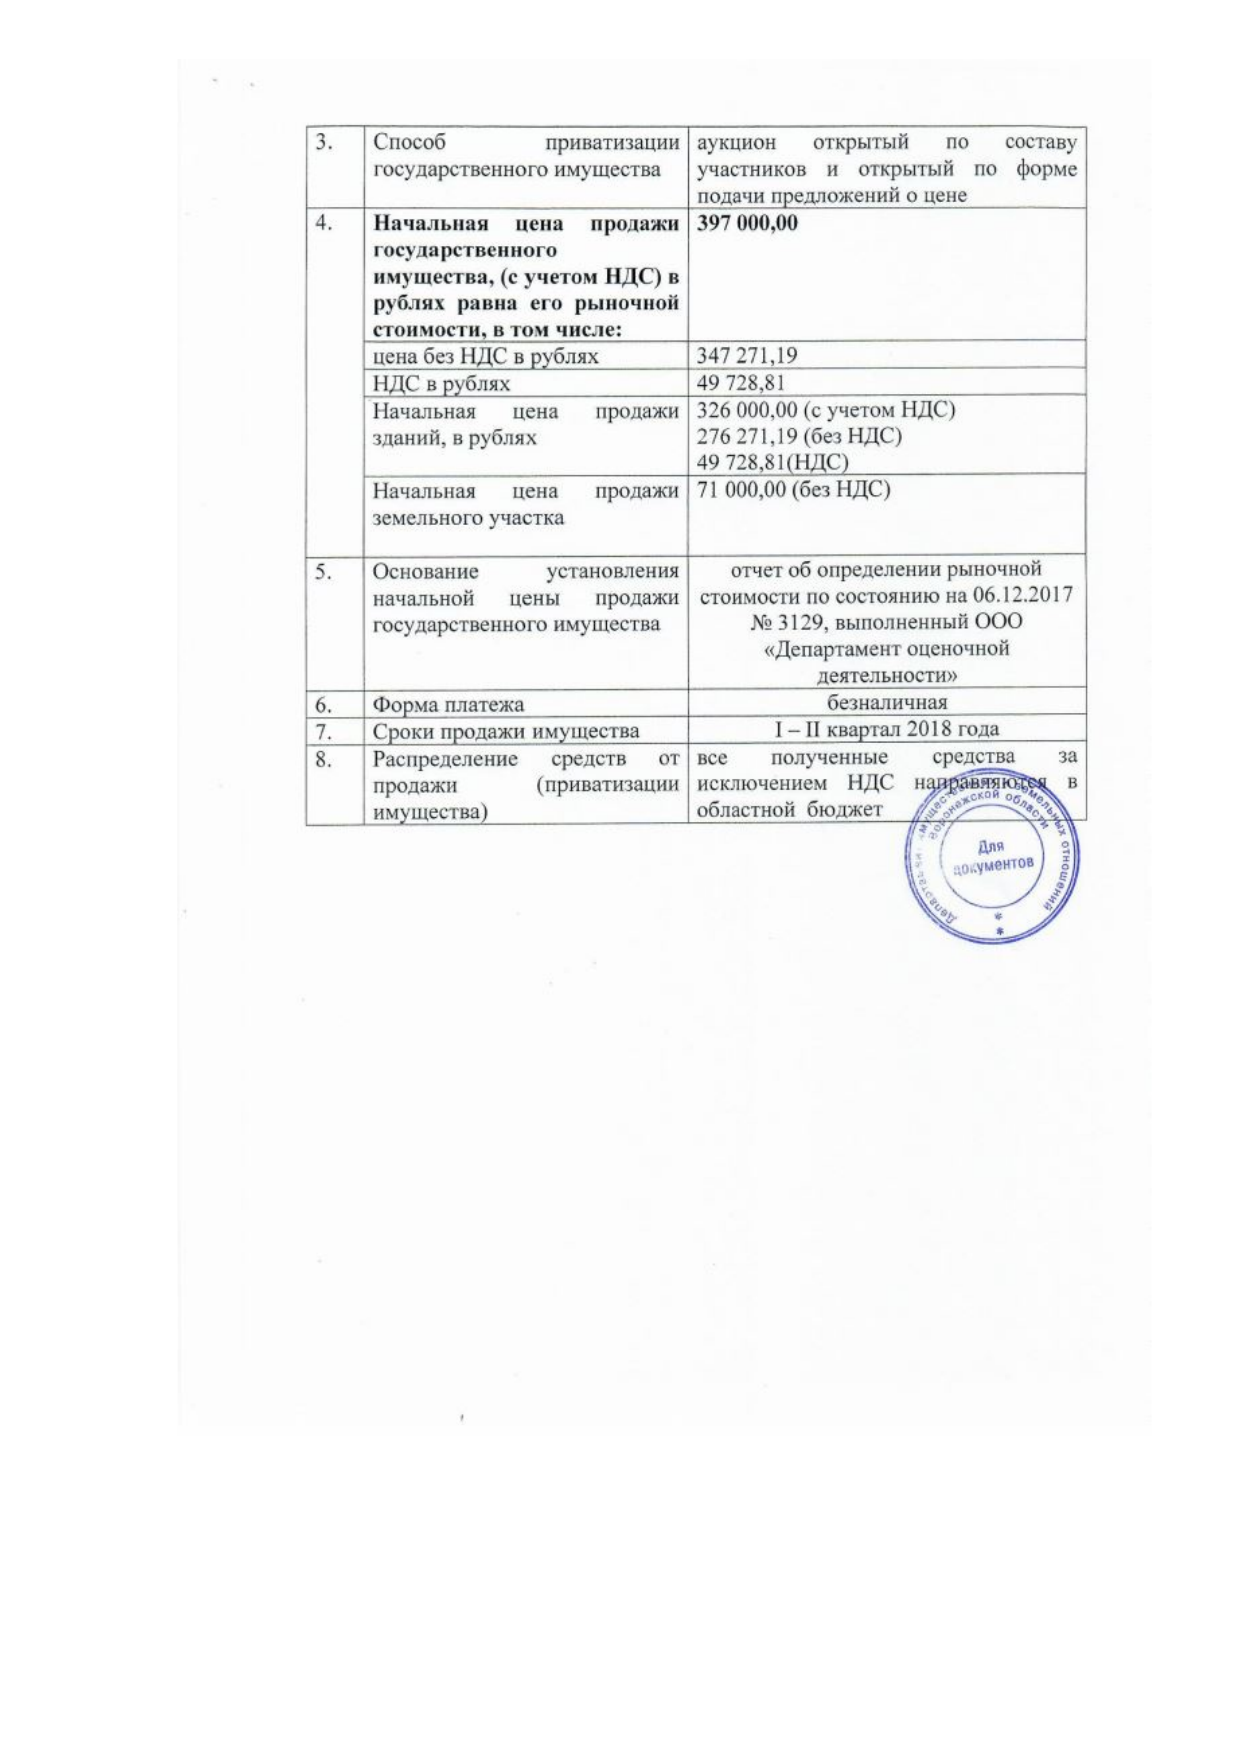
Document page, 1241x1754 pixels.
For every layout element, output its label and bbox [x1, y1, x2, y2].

picture [177, 59, 1152, 1436]
